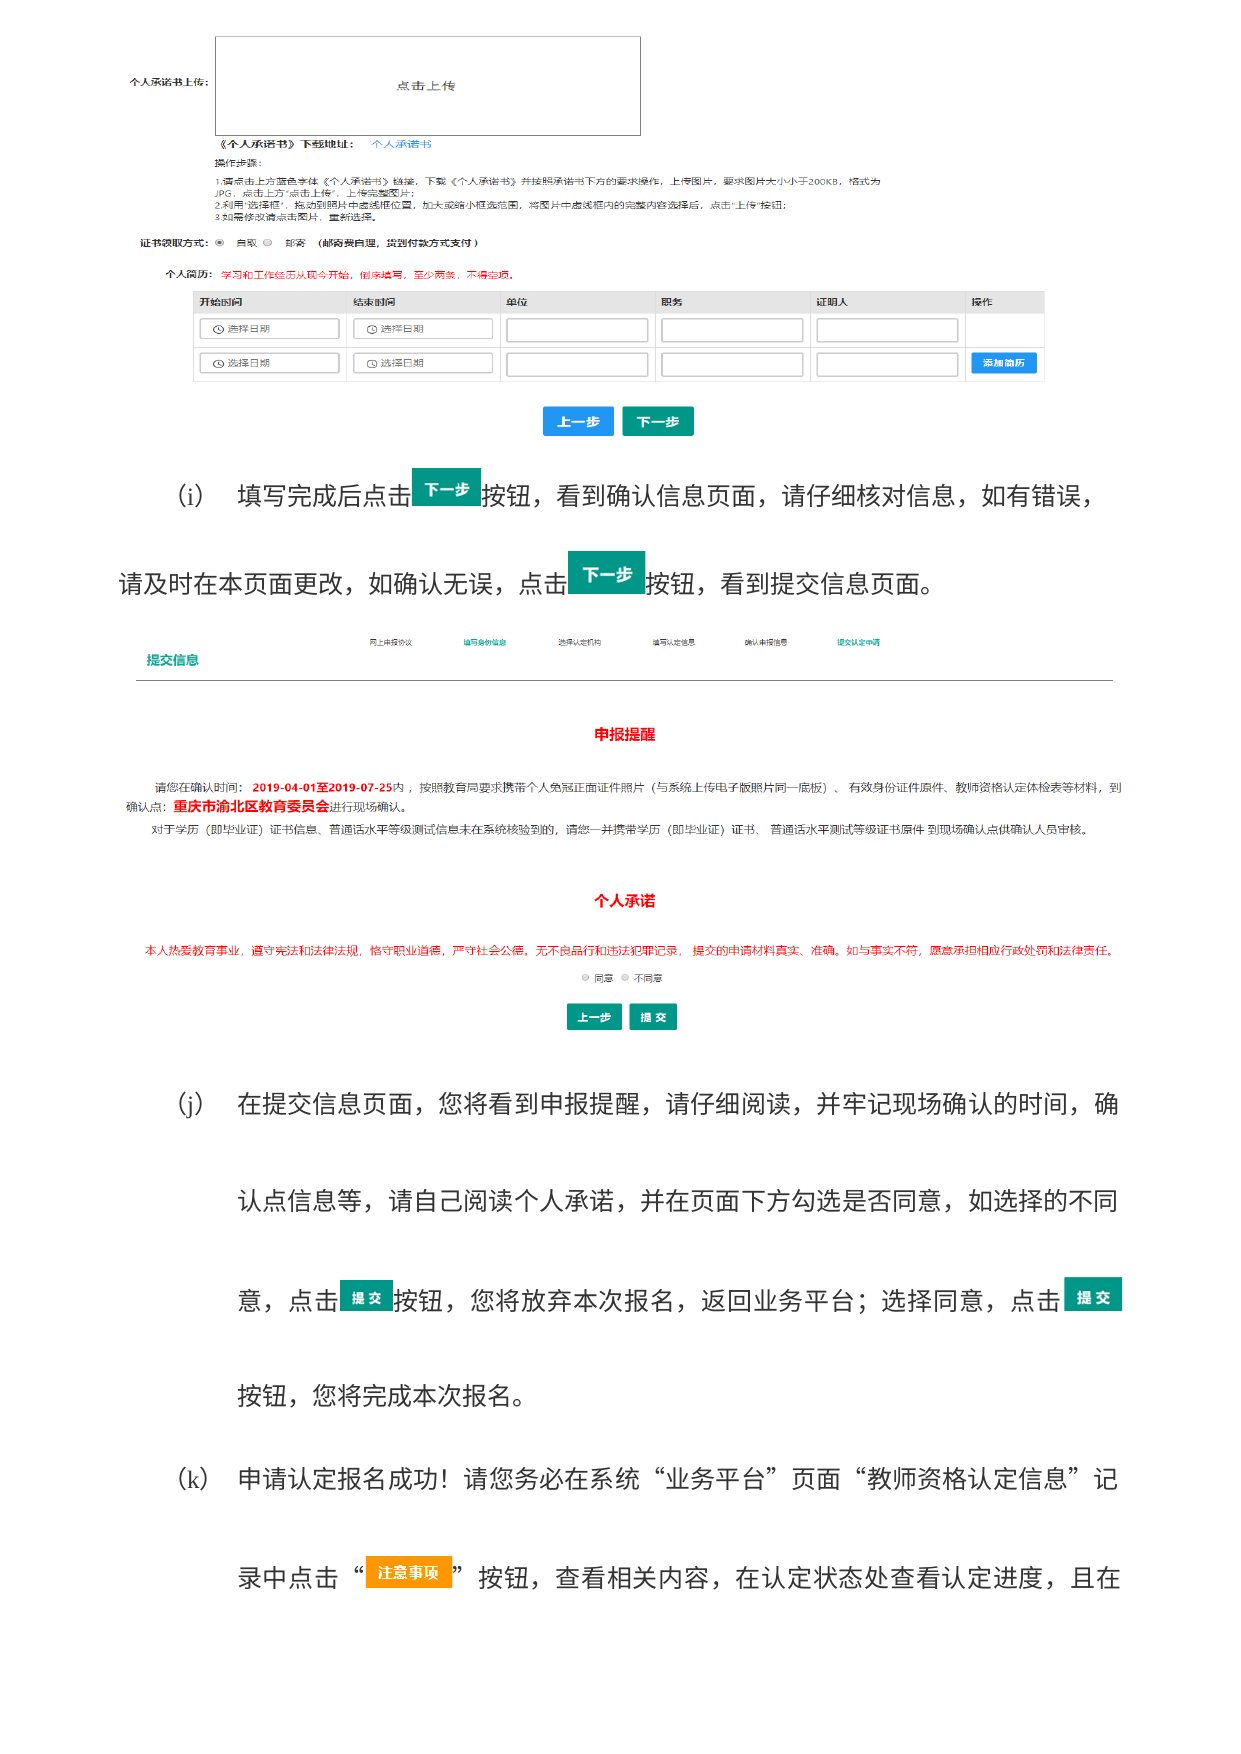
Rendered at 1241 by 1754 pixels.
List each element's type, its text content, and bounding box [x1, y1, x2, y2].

picture [365, 1556, 453, 1588]
list 在提交信息页面，您将看到申报提醒，请仔细阅读，并牢记现场确认的时间，确认点信息等，请自己阅读个人承诺，并在页面下方勾选是否同意，如选择的不同意，点击按钮，您将放弃本次报名，返回业务平台；选择同意，点击按钮，您将完成本次报名。 [162, 1070, 1122, 1427]
text 请及时在本页面更改，如确认无误，点击按钮，看到提交信息页面。 [118, 552, 1122, 617]
picture [1064, 1277, 1123, 1311]
picture [118, 634, 1123, 1032]
picture [340, 1280, 393, 1311]
picture [411, 468, 482, 506]
picture [568, 551, 646, 594]
picture [118, 33, 1122, 442]
list 填写完成后点击按钮，看到确认信息页面，请仔细核对信息，如有错误， [162, 468, 1122, 533]
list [162, 1446, 1122, 1608]
